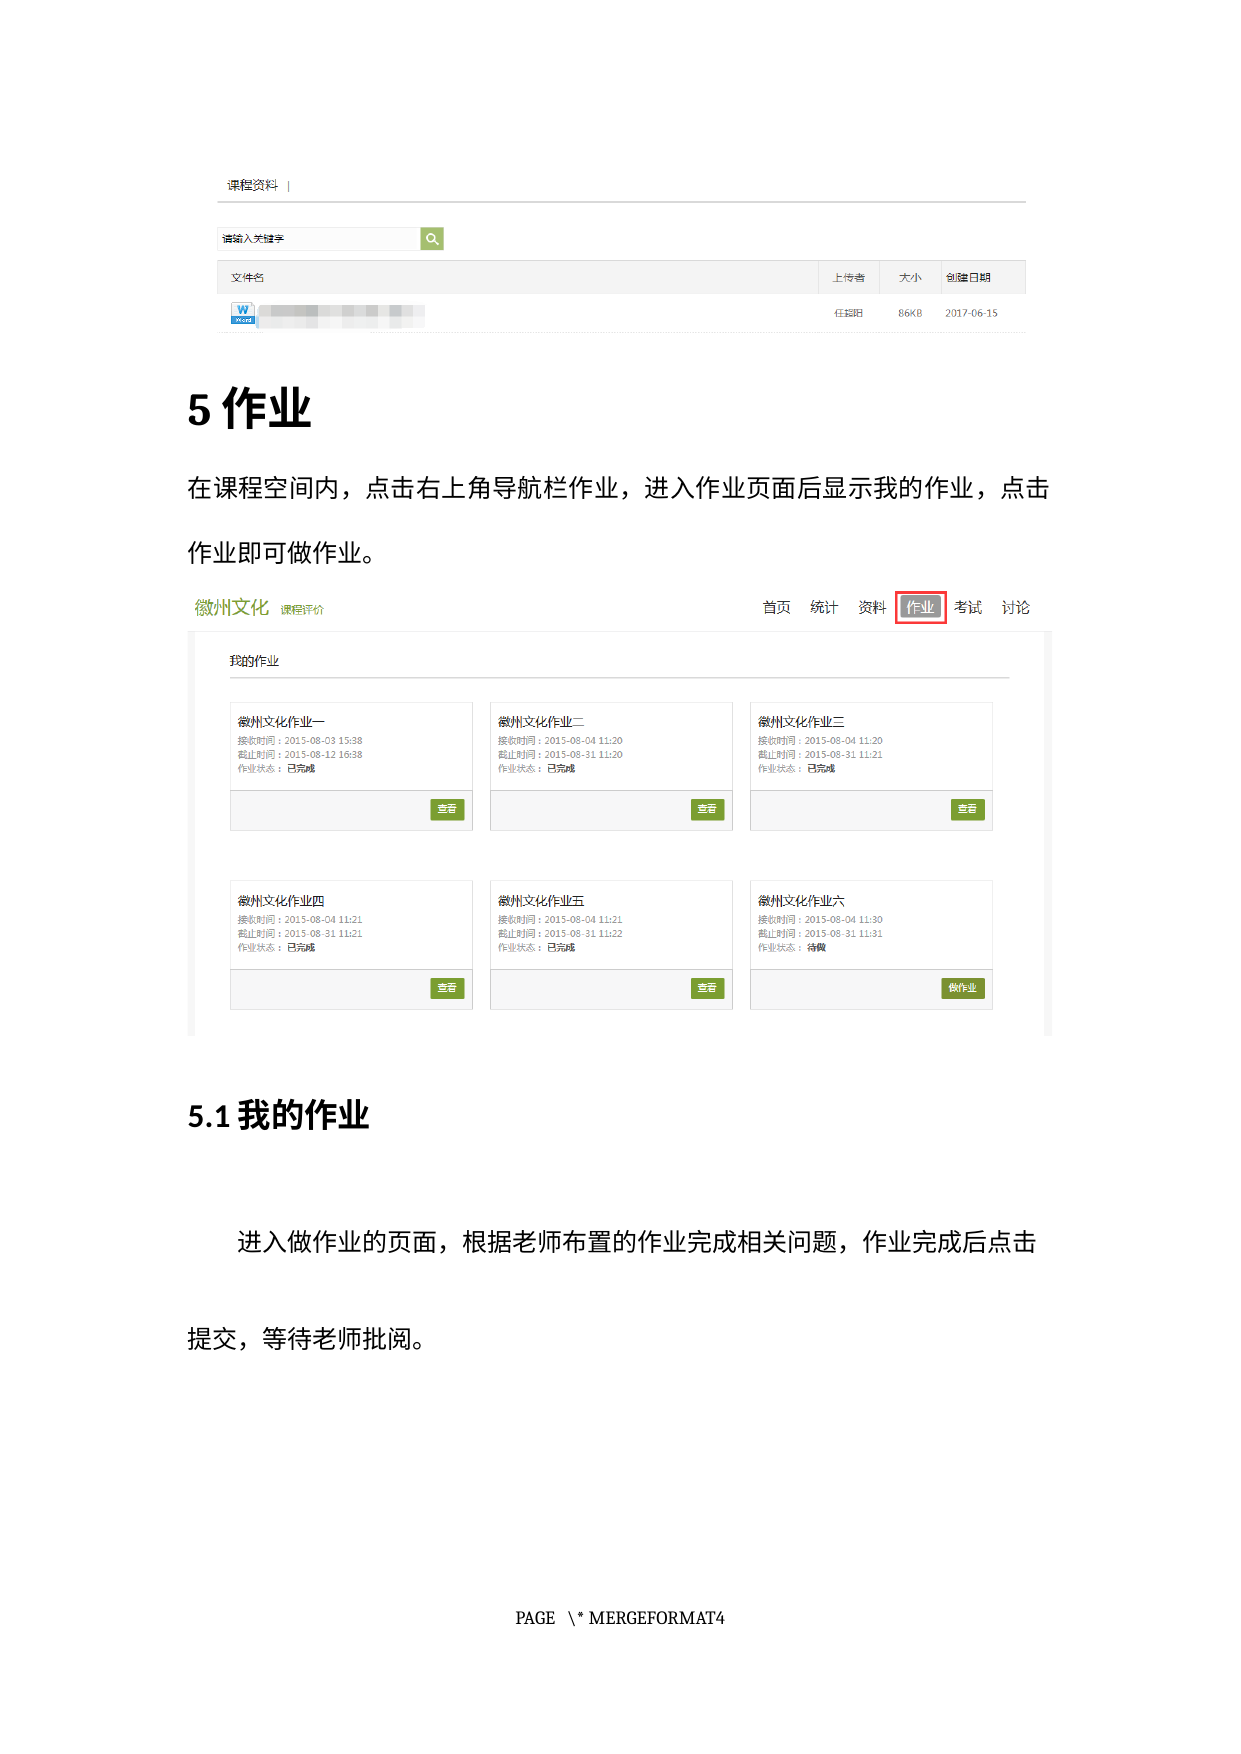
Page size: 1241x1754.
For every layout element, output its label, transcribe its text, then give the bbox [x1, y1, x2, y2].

picture [187, 162, 1052, 356]
subtitle 5.1 我的作业 [187, 1081, 1053, 1146]
text 5 作业 [187, 357, 1053, 454]
text 在课程空间内，点击右上角导航栏作业，进入作业页面后显示我的作业，点击作业即可做作业。 [187, 454, 1053, 584]
text 进入做作业的页面，根据老师布置的作业完成相关问题，作业完成后点击提交，等待老师批阅。 [187, 1208, 1053, 1371]
picture [187, 584, 1053, 1036]
